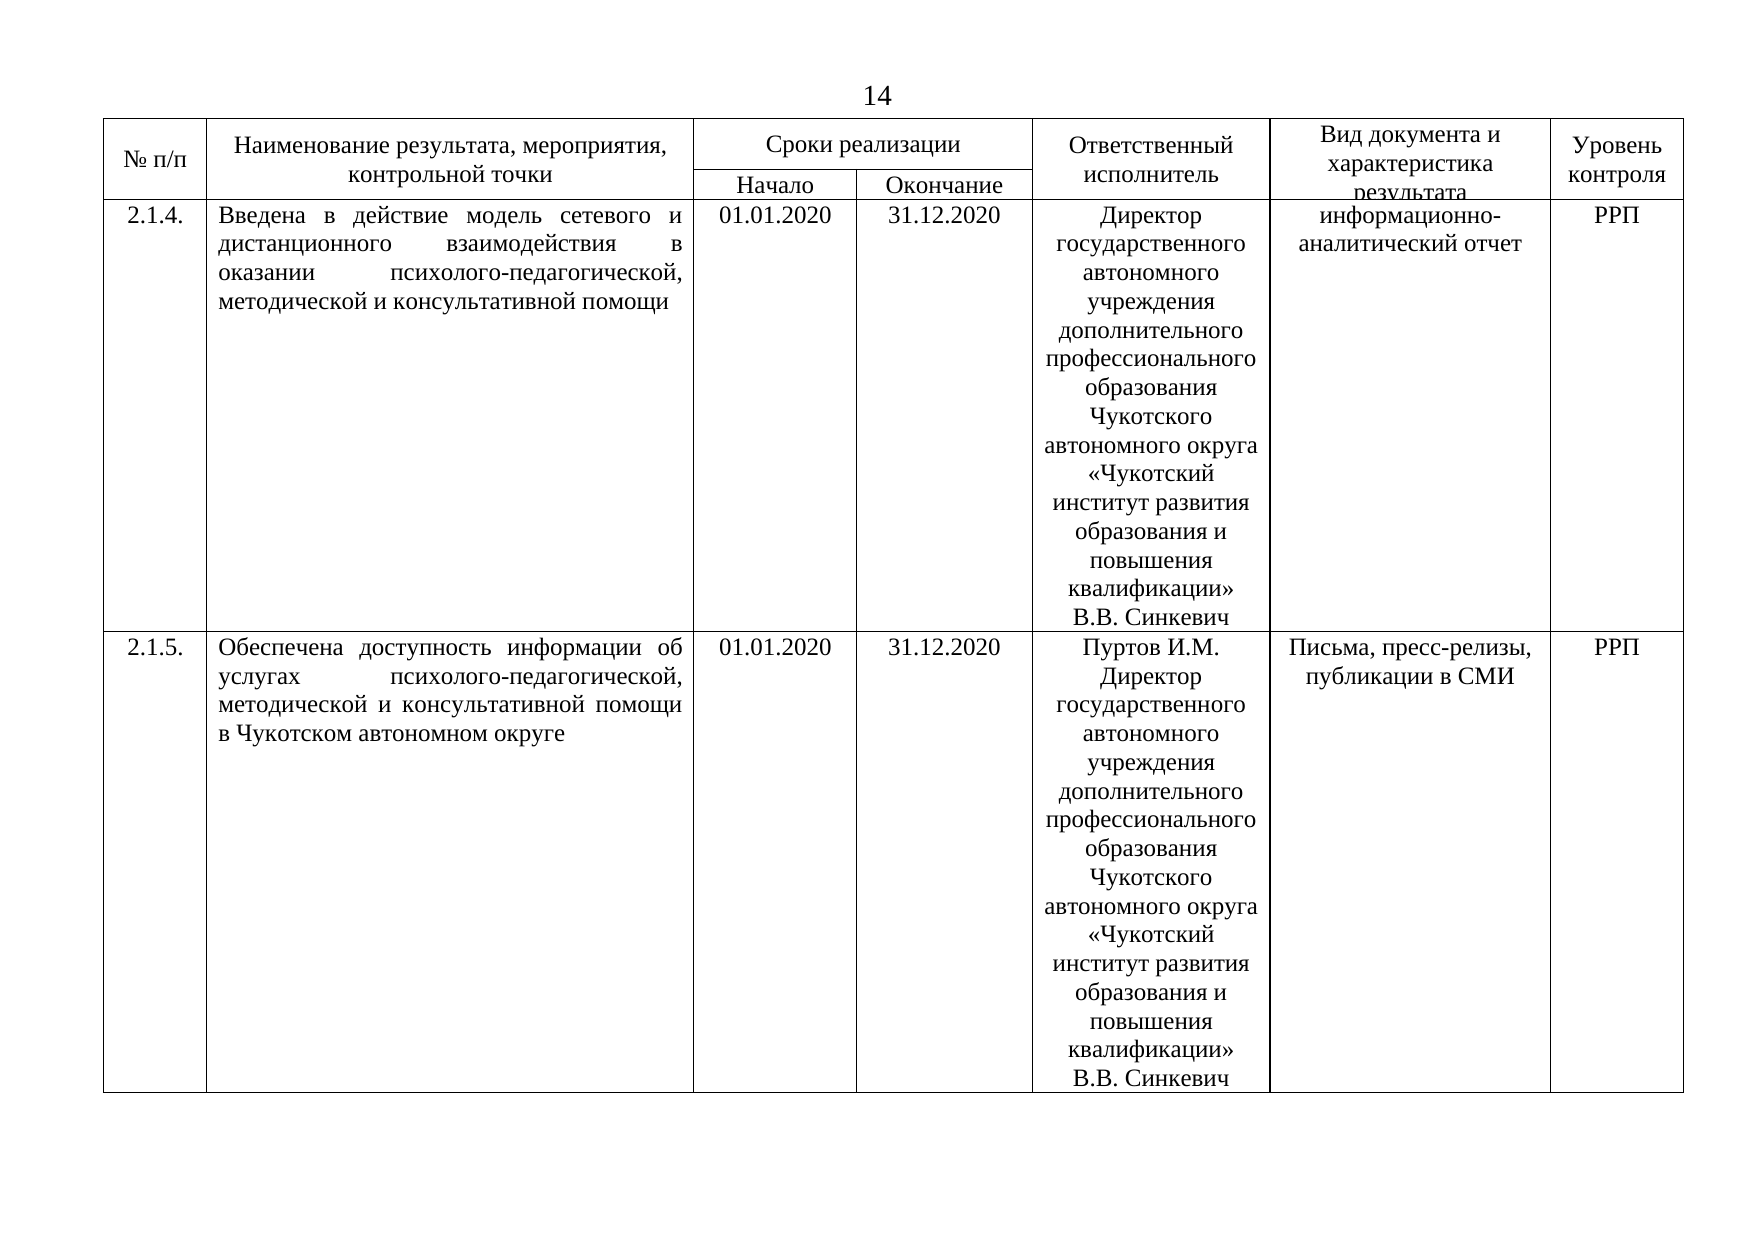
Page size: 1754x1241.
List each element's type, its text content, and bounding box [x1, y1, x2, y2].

table_cell Письма, пресс-релизы, публикации в СМИ [1271, 632, 1550, 1092]
table_cell информационно-аналитический отчет [1271, 200, 1550, 631]
table_cell РРП [1551, 200, 1683, 631]
table_header Сроки реализации [694, 119, 1032, 169]
table_header Вид документа и характеристика результата [1271, 119, 1550, 199]
table_header Наименование результата, мероприятия, контрольной точки [207, 119, 693, 199]
table_cell 31.12.2020 [857, 200, 1032, 631]
table_header Ответственный исполнитель [1033, 119, 1269, 199]
table_cell 31.12.2020 [857, 632, 1032, 1092]
table_cell Введена в действие модель сетевого и дистанционного взаимодействия в оказании психолого-педагогической, методической и консультативной помощи [207, 200, 693, 631]
table_cell 01.01.2020 [694, 632, 856, 1092]
table_cell Окончание [857, 170, 1032, 199]
table_cell Пуртов И.М. Директор государственного автономного учреждения дополнительного профессионального образования Чукотского автономного округа «Чукотский институт развития образования и повышения квалификации» В.В. Синкевич [1033, 632, 1269, 1092]
table_cell 01.01.2020 [694, 200, 856, 631]
table_cell Обеспечена доступность информации об услугах психолого-педагогической, методической и консультативной помощи в Чукотском автономном округе [207, 632, 693, 1092]
table_cell 2.1.5. [104, 632, 206, 1092]
table_cell 2.1.4. [104, 200, 206, 631]
table_cell Начало [694, 170, 856, 199]
table_header № п/п [104, 119, 206, 199]
table_header Уровень контроля [1551, 119, 1683, 199]
table_cell РРП [1551, 632, 1683, 1092]
